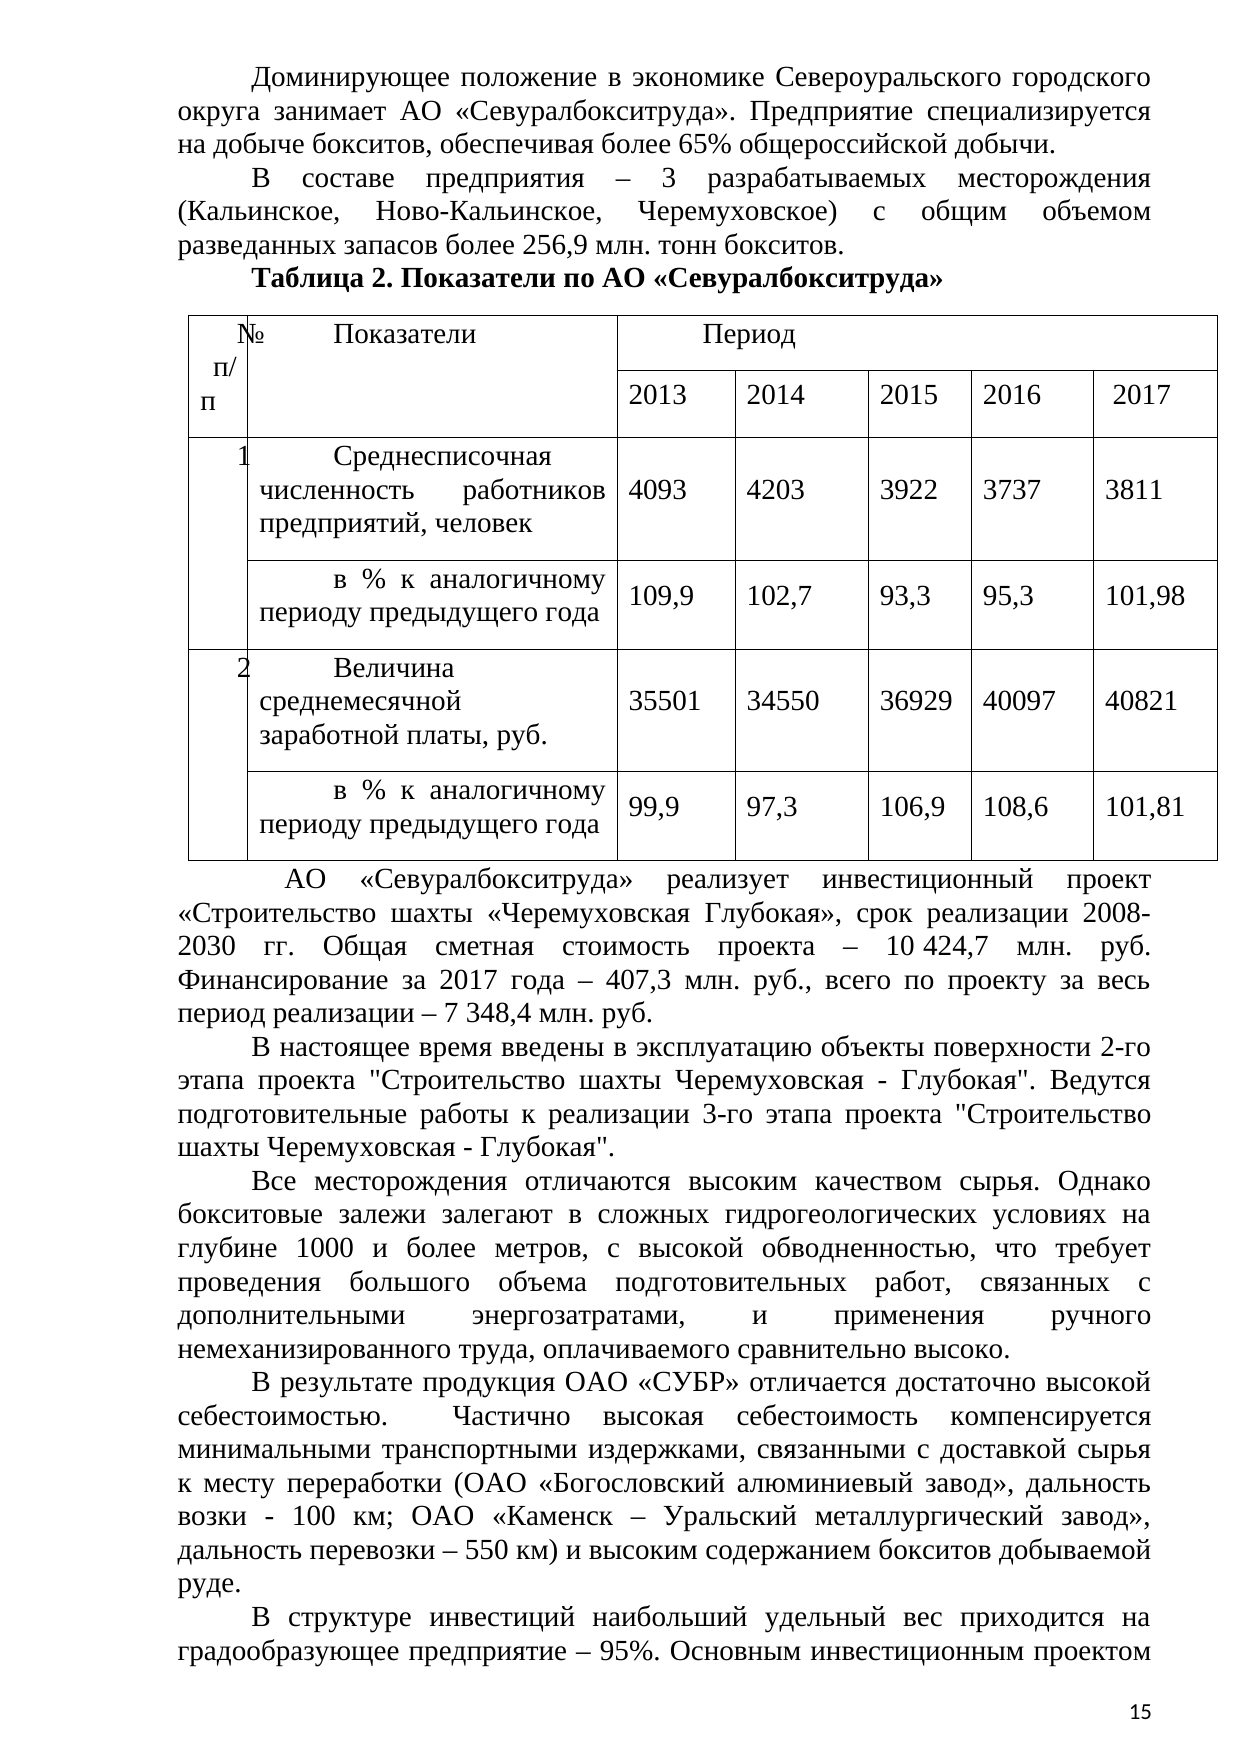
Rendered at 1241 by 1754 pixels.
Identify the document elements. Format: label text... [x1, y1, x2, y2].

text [177, 1599, 1152, 1666]
table_cell 3922 [869, 438, 971, 560]
text Все месторождения отличаются высоким качеством сырья. Однако бокситовые залежи залегают в сложных гидрогеологических условиях на глубине 1000 и более метров, с высокой обводненностью, что требует проведения большого объема подготовительных работ, связанных с дополнительными энергозатратами, и применения ручного немеханизированного труда, оплачиваемого сравнительно высоко. [177, 1163, 1152, 1364]
table_header Период [618, 316, 1217, 370]
table_cell в % к аналогичному периоду предыдущего года [248, 772, 617, 860]
text Доминирующее положение в экономике Североуральского городского округа занимает АО «Севуралбокситруда». Предприятие специализируется на добыче бокситов, обеспечивая более 65% общероссийской добычи. [177, 59, 1152, 160]
table_cell в % к аналогичному периоду предыдущего года [248, 561, 617, 649]
table_cell 2014 [736, 371, 868, 437]
table_cell 2013 [618, 371, 735, 437]
table_cell 99,9 [618, 772, 735, 860]
text АО «Севуралбокситруда» реализует инвестиционный проект «Строительство шахты «Черемуховская Глубокая», срок реализации 2008-2030 гг. Общая сметная стоимость проекта – 10 424,7 млн. руб. Финансирование за 2017 года – 407,3 млн. руб., всего по проекту за весь период реализации – 7 348,4 млн. руб. [177, 861, 1152, 1029]
table_cell 3811 [1094, 438, 1217, 560]
table_cell 3737 [972, 438, 1093, 560]
table_cell 101,98 [1094, 561, 1217, 649]
table_cell 4093 [618, 438, 735, 560]
table_header № п/п [189, 316, 247, 437]
table_cell 40097 [972, 650, 1093, 771]
table_cell 2 [189, 650, 247, 860]
table_cell 109,9 [618, 561, 735, 649]
table_cell 93,3 [869, 561, 971, 649]
table_cell 108,6 [972, 772, 1093, 860]
table_cell 36929 [869, 650, 971, 771]
table_cell 101,81 [1094, 772, 1217, 860]
table_cell 2017 [1094, 371, 1217, 437]
table_cell 106,9 [869, 772, 971, 860]
text Таблица 2. Показатели по АО «Севуралбокситруда» [177, 260, 1152, 294]
text В результате продукция ОАО «СУБР» отличается достаточно высокой себестоимостью. Частично высокая себестоимость компенсируется минимальными транспортными издержками, связанными с доставкой сырья к месту переработки (ОАО «Богословский алюминиевый завод», дальность возки - 100 км; ОАО «Каменск – Уральский металлургический завод», дальность перевозки – 550 км) и высоким содержанием бокситов добываемой руде. [177, 1364, 1152, 1599]
table_cell 4203 [736, 438, 868, 560]
text В настоящее время введены в эксплуатацию объекты поверхности 2-го этапа проекта "Строительство шахты Черемуховская - Глубокая". Ведутся подготовительные работы к реализации 3-го этапа проекта "Строительство шахты Черемуховская - Глубокая". [177, 1029, 1152, 1163]
table_cell 40821 [1094, 650, 1217, 771]
table_cell 102,7 [736, 561, 868, 649]
table_header Показатели [248, 316, 617, 437]
table_cell 2015 [869, 371, 971, 437]
table_cell 34550 [736, 650, 868, 771]
table_cell 1 [189, 438, 247, 649]
table_cell 2016 [972, 371, 1093, 437]
table_cell Величина среднемесячной заработной платы, руб. [248, 650, 617, 771]
table_cell 35501 [618, 650, 735, 771]
table_cell Среднесписочная численность работников предприятий, человек [248, 438, 617, 560]
table_cell 97,3 [736, 772, 868, 860]
text В составе предприятия – 3 разрабатываемых месторождения (Кальинское, Ново-Кальинское, Черемуховское) с общим объемом разведанных запасов более 256,9 млн. тонн бокситов. [177, 160, 1152, 260]
table_cell 95,3 [972, 561, 1093, 649]
